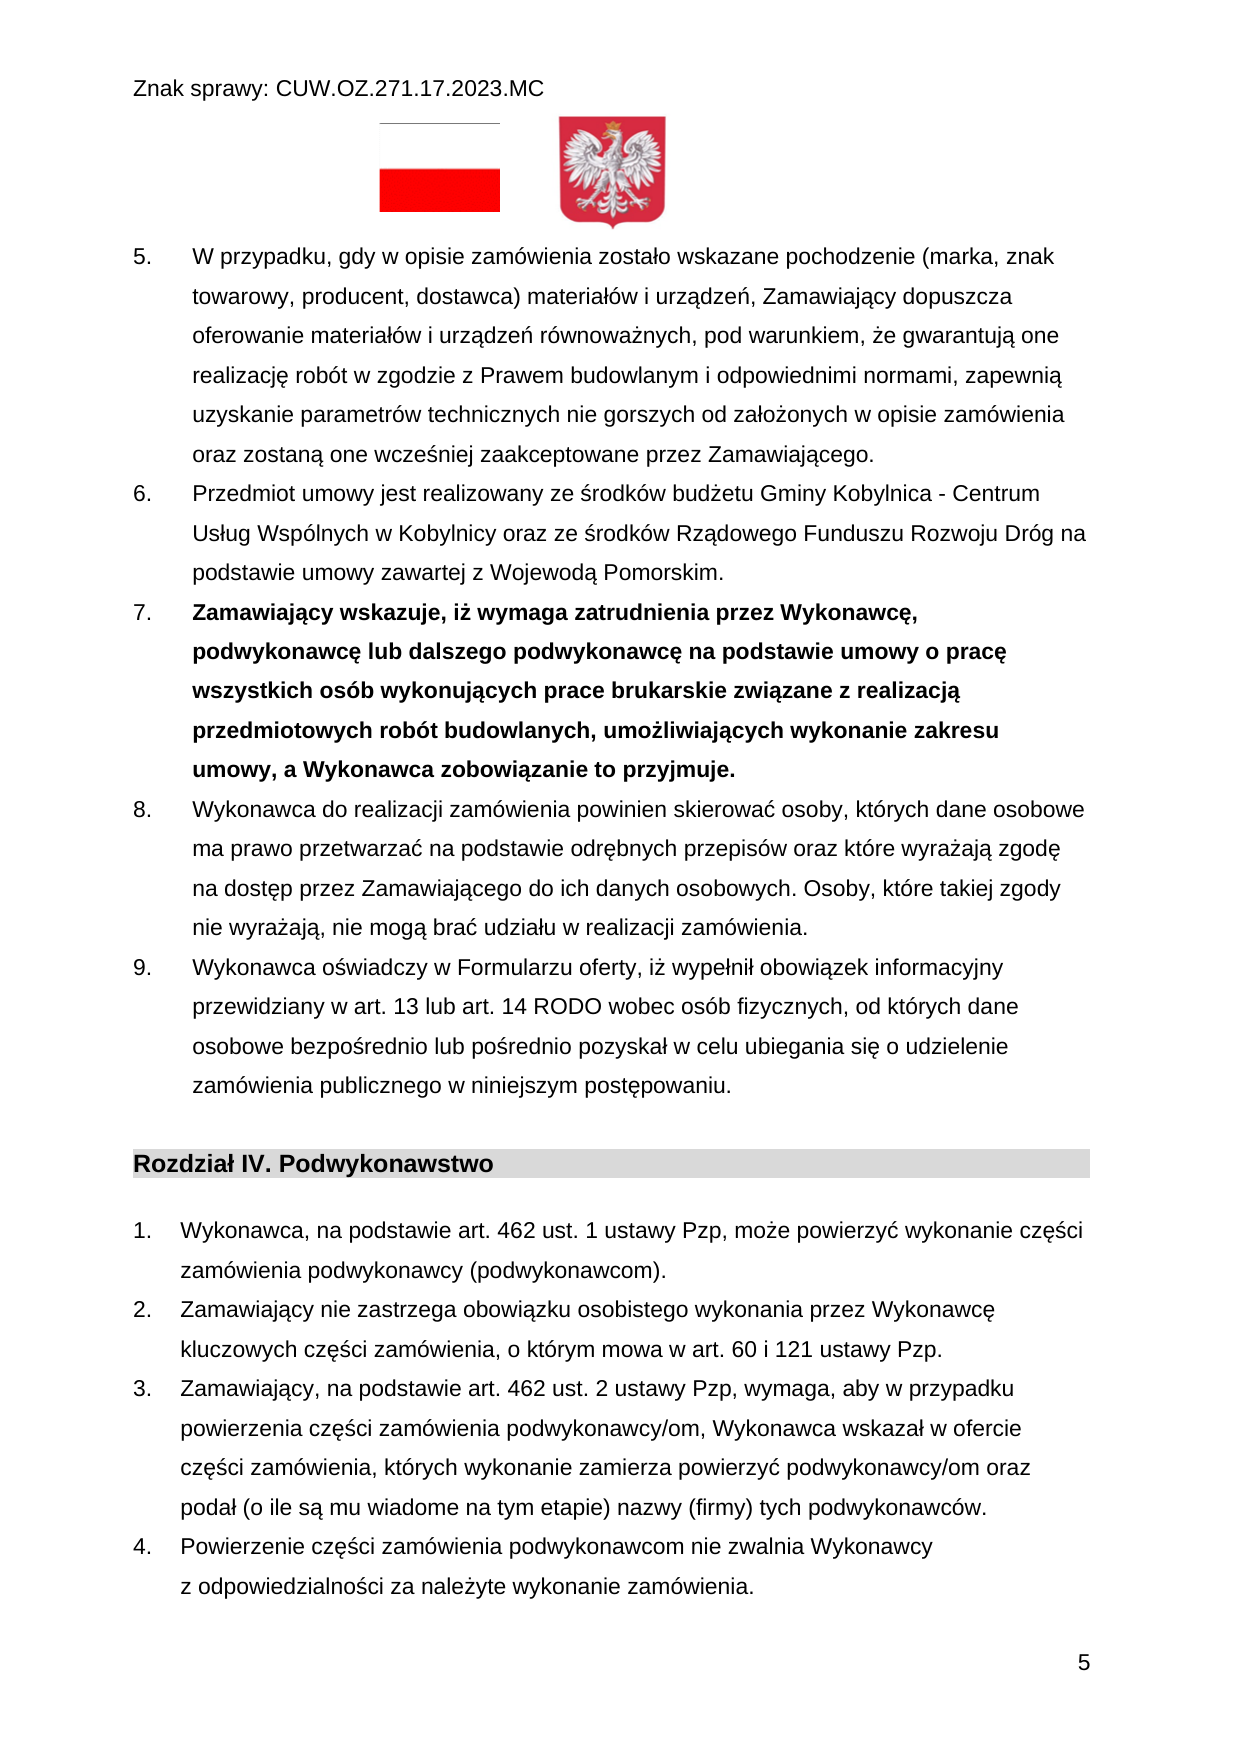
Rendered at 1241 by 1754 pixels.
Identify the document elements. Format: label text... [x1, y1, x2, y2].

list Wykonawca, na podstawie art. 462 ust. 1 ustawy Pzp, może powierzyć wykonanie części zamówienia podwykonawcy (podwykonawcom). [133, 1217, 1090, 1283]
subtitle Rozdział IV. Podwykonawstwo [133, 1149, 1090, 1178]
picture [378, 105, 745, 240]
list Zamawiający nie zastrzega obowiązku osobistego wykonania przez Wykonawcę kluczowych części zamówienia, o którym mowa w art. 60 i 121 ustawy Pzp. [133, 1296, 1090, 1362]
list Wykonawca oświadczy w Formularzu oferty, iż wypełnił obowiązek informacyjny przewidziany w art. 13 lub art. 14 RODO wobec osób fizycznych, od których dane osobowe bezpośrednio lub pośrednio pozyskał w celu ubiegania się o udzielenie zamówienia publicznego w niniejszym postępowaniu. [133, 954, 1090, 1098]
list Wykonawca do realizacji zamówienia powinien skierować osoby, których dane osobowe ma prawo przetwarzać na podstawie odrębnych przepisów oraz które wyrażają zgodę na dostęp przez Zamawiającego do ich danych osobowych. Osoby, które takiej zgody nie wyrażają, nie mogą brać udziału w realizacji zamówienia. [133, 796, 1090, 941]
list Powierzenie części zamówienia podwykonawcom nie zwalnia Wykonawcy z odpowiedzialności za należyte wykonanie zamówienia. [133, 1533, 1090, 1599]
list Przedmiot umowy jest realizowany ze środków budżetu Gminy Kobylnica - Centrum Usług Wspólnych w Kobylnicy oraz ze środków Rządowego Funduszu Rozwoju Dróg na podstawie umowy zawartej z Wojewodą Pomorskim. [133, 480, 1090, 585]
list W przypadku, gdy w opisie zamówienia zostało wskazane pochodzenie (marka, znak towarowy, producent, dostawca) materiałów i urządzeń, Zamawiający dopuszcza oferowanie materiałów i urządzeń równoważnych, pod warunkiem, że gwarantują one realizację robót w zgodzie z Prawem budowlanym i odpowiednimi normami, zapewnią uzyskanie parametrów technicznych nie gorszych od założonych w opisie zamówienia oraz zostaną one wcześniej zaakceptowane przez Zamawiającego. [133, 243, 1090, 467]
list Zamawiający, na podstawie art. 462 ust. 2 ustawy Pzp, wymaga, aby w przypadku powierzenia części zamówienia podwykonawcy/om, Wykonawca wskazał w ofercie części zamówienia, których wykonanie zamierza powierzyć podwykonawcy/om oraz podał (o ile są mu wiadome na tym etapie) nazwy (firmy) tych podwykonawców. [133, 1375, 1090, 1520]
list Zamawiający wskazuje, iż wymaga zatrudnienia przez Wykonawcę, podwykonawcę lub dalszego podwykonawcę na podstawie umowy o pracę wszystkich osób wykonujących prace brukarskie związane z realizacją przedmiotowych robót budowlanych, umożliwiających wykonanie zakresu umowy, a Wykonawca zobowiązanie to przyjmuje. [133, 598, 1090, 783]
